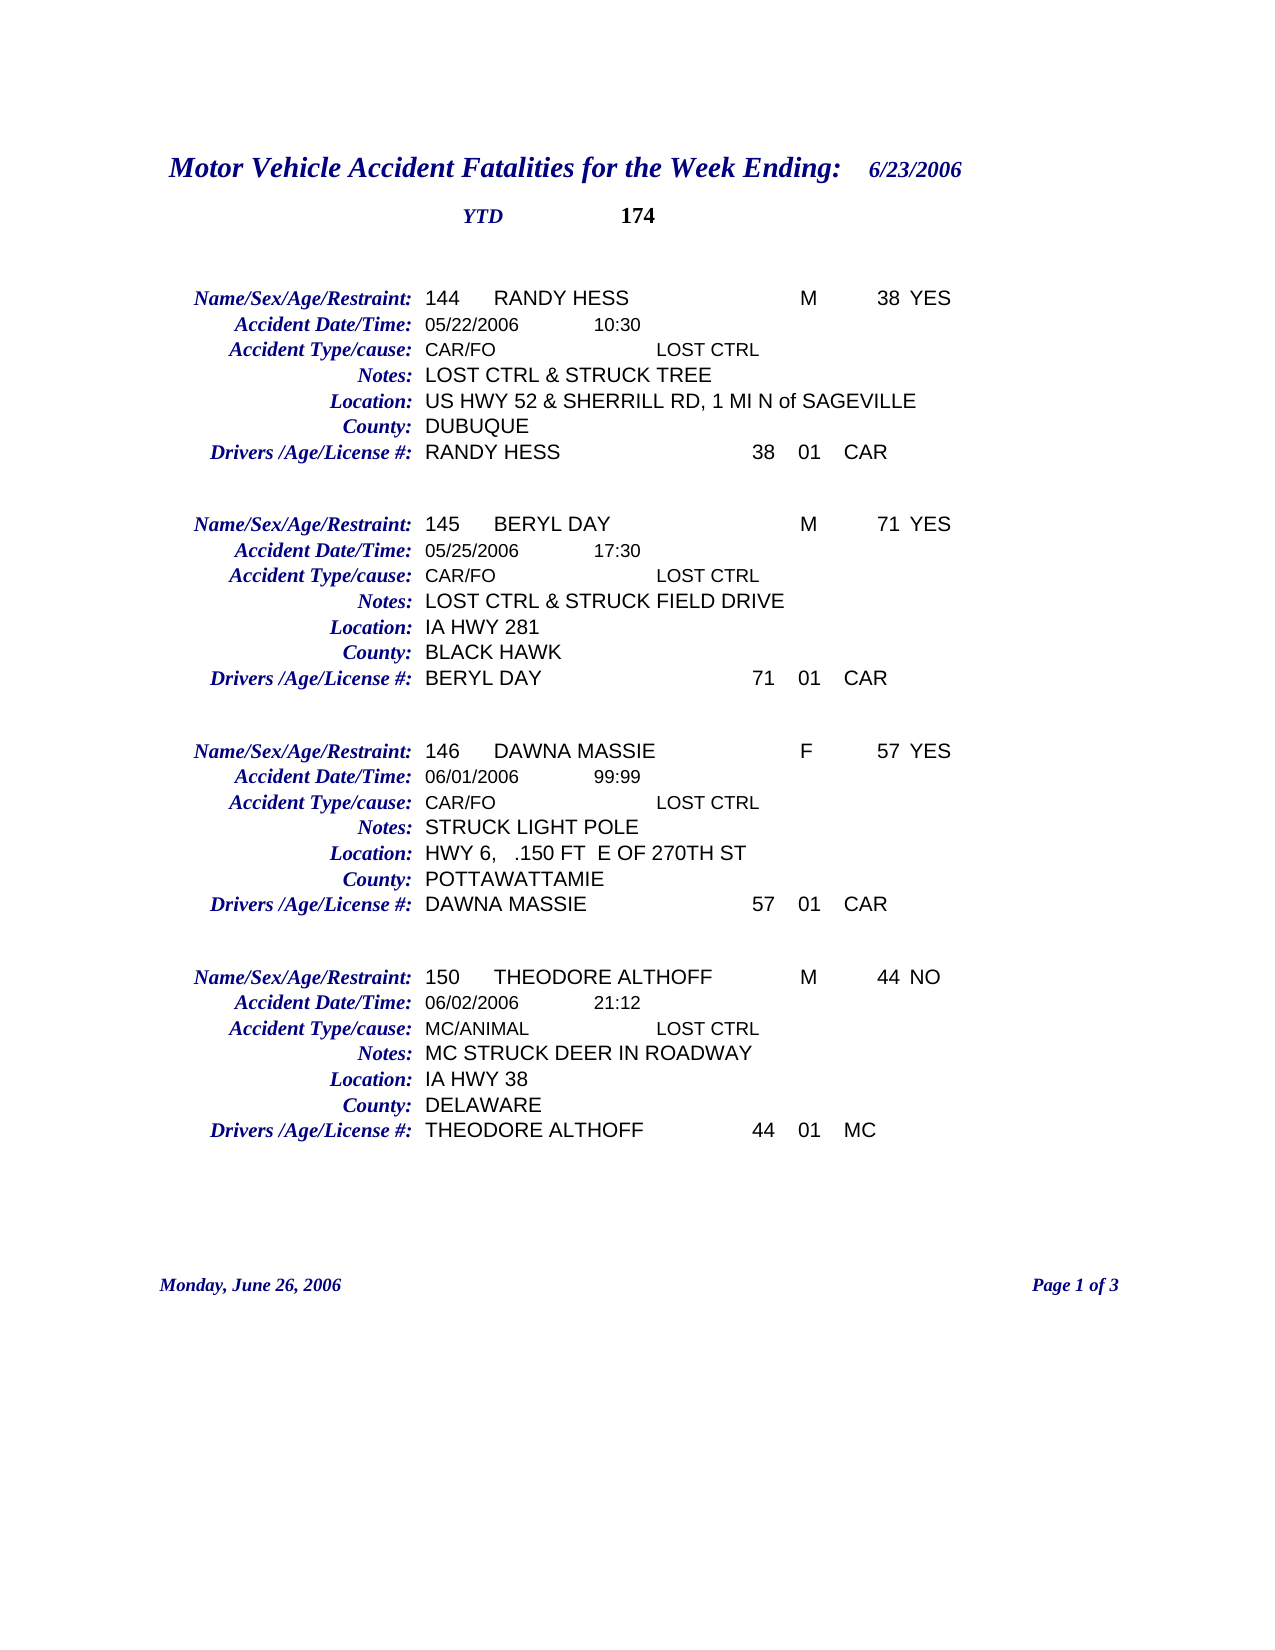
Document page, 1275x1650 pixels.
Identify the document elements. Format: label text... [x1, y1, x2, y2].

text Location: HWY 6, .150 FT E OF 270TH ST [150, 841, 1125, 865]
text Name/Sex/Age/Restraint: 150 THEODORE ALTHOFF M 44 NO [150, 964, 1125, 989]
text County: BLACK HAWK [150, 640, 1125, 664]
text Drivers /Age/License #: BERYL DAY 71 01 CAR [150, 666, 1125, 690]
text Name/Sex/Age/Restraint: 146 DAWNA MASSIE F 57 YES [150, 738, 1125, 763]
text Drivers /Age/License #: DAWNA MASSIE 57 01 CAR [150, 892, 1125, 916]
text Location: IA HWY 281 [150, 614, 1125, 639]
text Location: US HWY 52 & SHERRILL RD, 1 MI N of SAGEVILLE [150, 388, 1125, 413]
text Accident Date/Time: 06/01/2006 99:99 [150, 764, 1125, 788]
text County: DUBUQUE [150, 414, 1125, 438]
text Accident Type/cause: CAR/FO LOST CTRL [150, 337, 1125, 361]
text County: DELAWARE [150, 1092, 1125, 1117]
text Drivers /Age/License #: RANDY HESS 38 01 CAR [150, 440, 1125, 464]
text Monday, June 26, 2006 Page 1 of 3 [150, 1274, 1125, 1295]
text County: POTTAWATTAMIE [150, 866, 1125, 891]
text Accident Type/cause: CAR/FO LOST CTRL [150, 789, 1125, 814]
text Name/Sex/Age/Restraint: 145 BERYL DAY M 71 YES [150, 512, 1125, 536]
text Accident Date/Time: 06/02/2006 21:12 [150, 990, 1125, 1014]
text Motor Vehicle Accident Fatalities for the Week Ending: 6/23/2006 [150, 150, 1125, 183]
text Notes: STRUCK LIGHT POLE [150, 815, 1125, 839]
text Notes: LOST CTRL & STRUCK FIELD DRIVE [150, 589, 1125, 613]
text Accident Type/cause: MC/ANIMAL LOST CTRL [150, 1016, 1125, 1040]
text Accident Type/cause: CAR/FO LOST CTRL [150, 563, 1125, 587]
text Name/Sex/Age/Restraint: 144 RANDY HESS M 38 YES [150, 286, 1125, 310]
text Notes: LOST CTRL & STRUCK TREE [150, 363, 1125, 387]
text Drivers /Age/License #: THEODORE ALTHOFF 44 01 MC [150, 1118, 1125, 1142]
text Accident Date/Time: 05/22/2006 10:30 [150, 312, 1125, 336]
text YTD 174 [150, 202, 1125, 228]
text Location: IA HWY 38 [150, 1067, 1125, 1091]
text Notes: MC STRUCK DEER IN ROADWAY [150, 1041, 1125, 1065]
text Accident Date/Time: 05/25/2006 17:30 [150, 538, 1125, 562]
